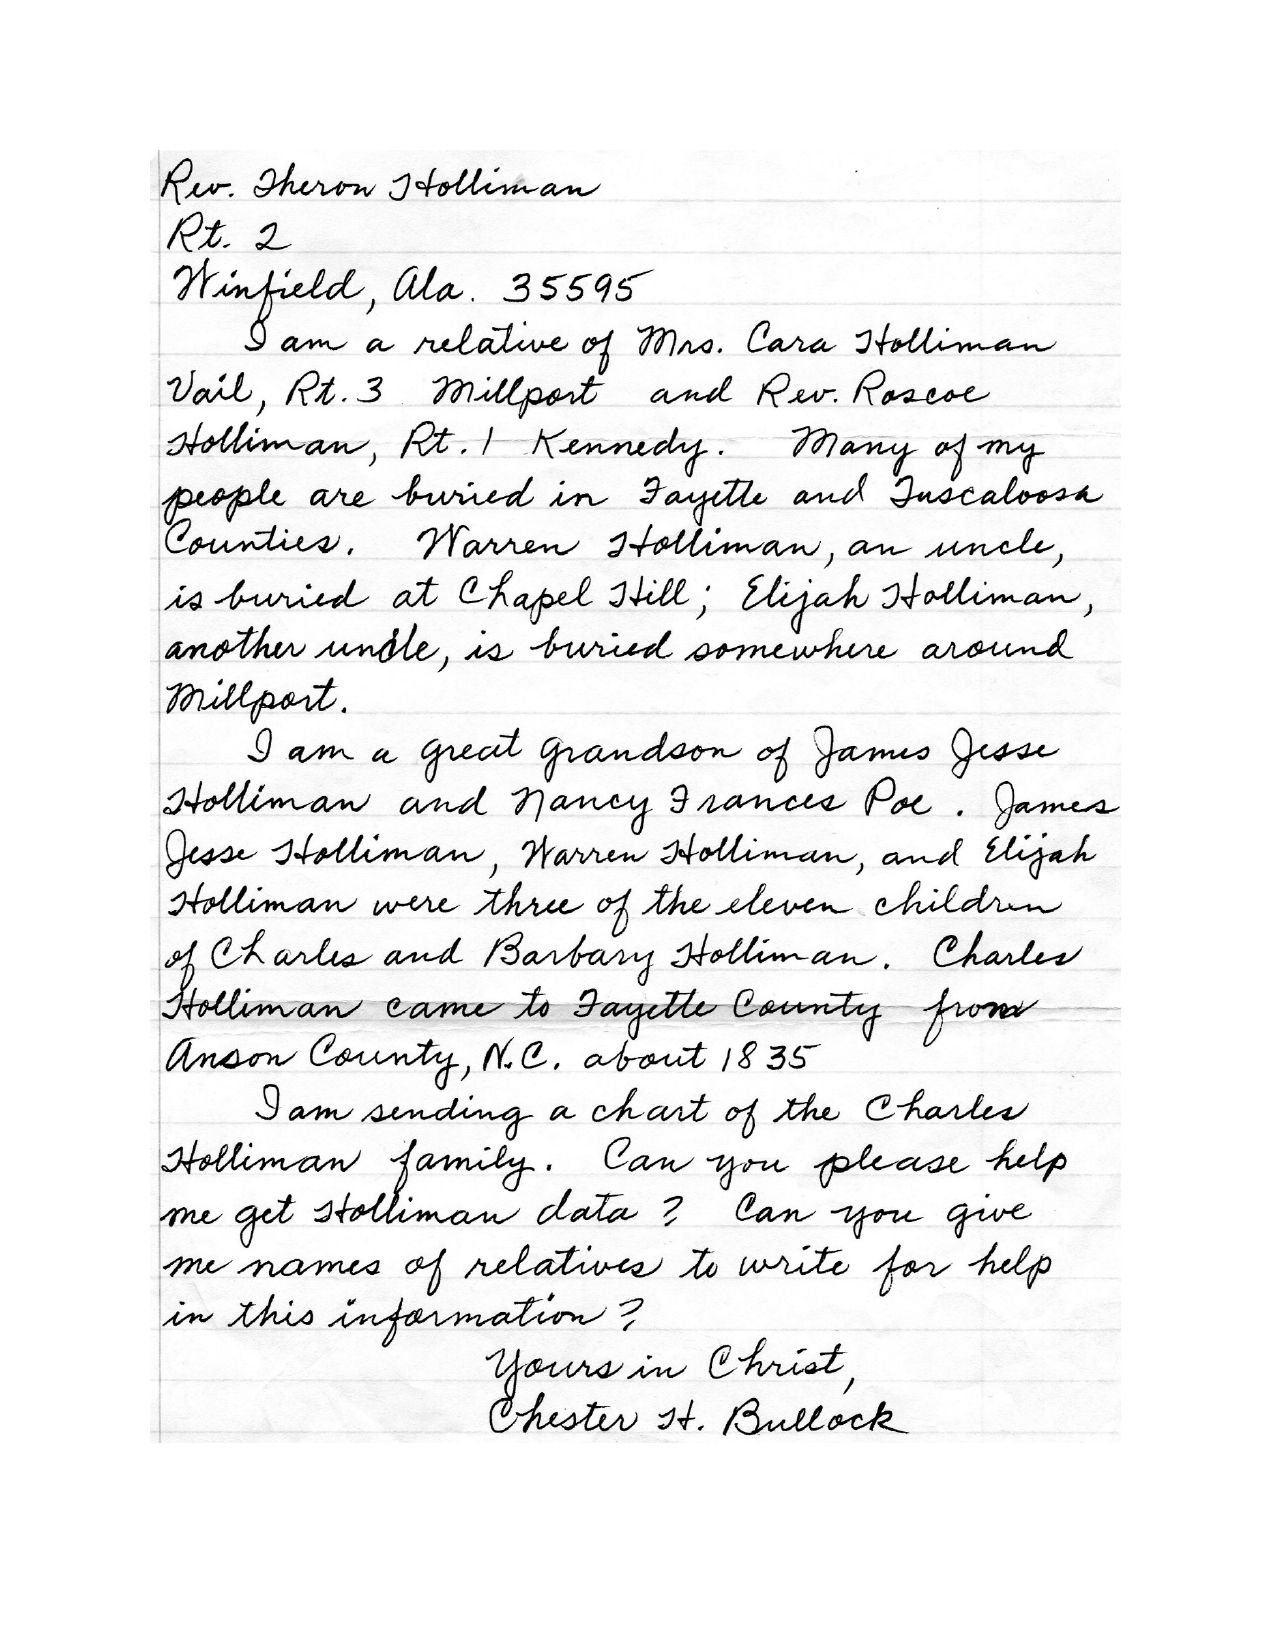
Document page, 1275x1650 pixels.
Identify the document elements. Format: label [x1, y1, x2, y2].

picture [150, 150, 1122, 1443]
